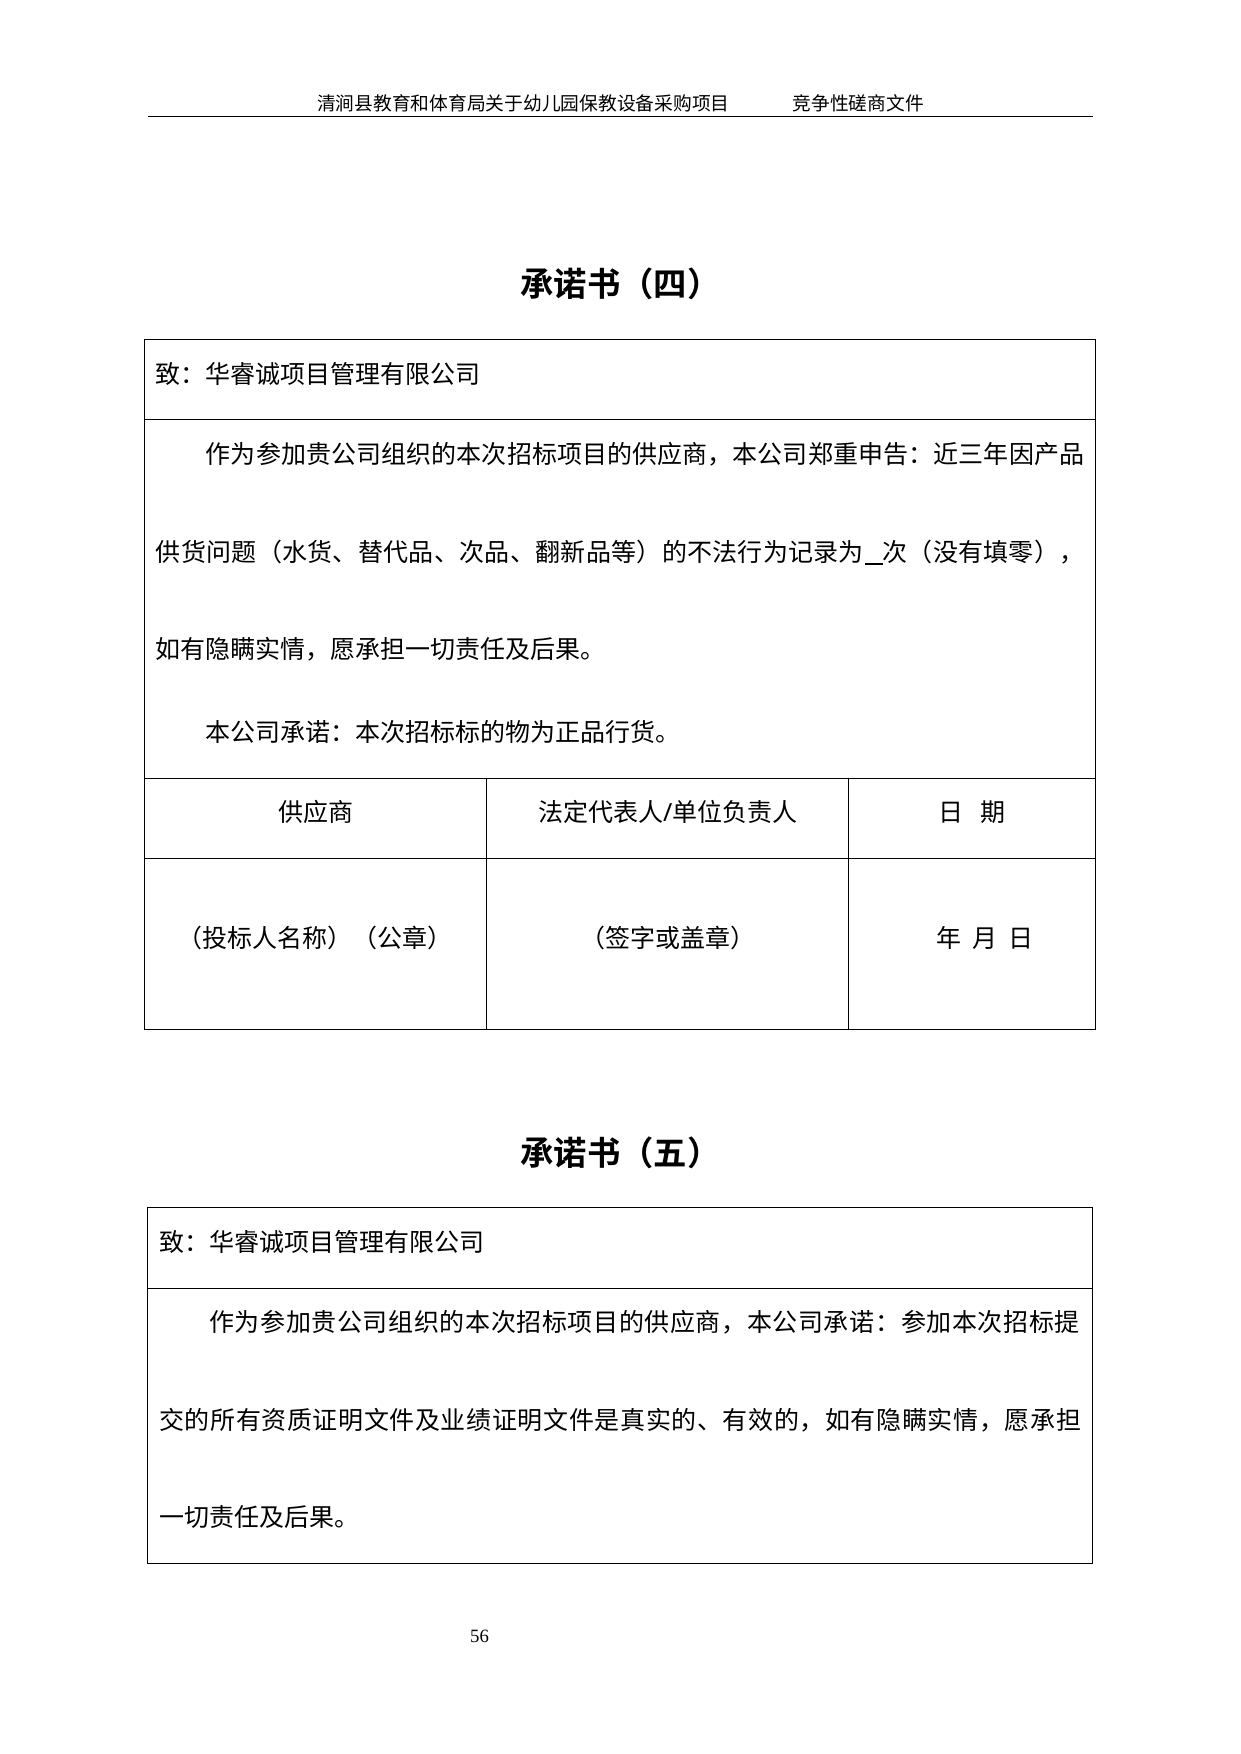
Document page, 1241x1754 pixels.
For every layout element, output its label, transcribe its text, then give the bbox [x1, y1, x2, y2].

table_cell 法定代表人/单位负责人 [487, 779, 848, 858]
text 承诺书（五） [148, 1118, 1093, 1183]
table_cell 作为参加贵公司组织的本次招标项目的供应商，本公司承诺：参加本次招标提交的所有资质证明文件及业绩证明文件是真实的、有效的，如有隐瞒实情，愿承担一切责任及后果。 [148, 1289, 1092, 1563]
table_header 致：华睿诚项目管理有限公司 [145, 340, 1095, 419]
text 承诺书（四） [148, 250, 1093, 315]
table_header 致：华睿诚项目管理有限公司 [148, 1208, 1092, 1287]
table_cell （投标人名称）（公章） [145, 859, 486, 1029]
table_cell 供应商 [145, 779, 486, 858]
table_cell （签字或盖章） [487, 859, 848, 1029]
table_cell 年 月 日 [849, 859, 1095, 1029]
table_cell 日 期 [849, 779, 1095, 858]
table_cell 作为参加贵公司组织的本次招标项目的供应商，本公司郑重申告：近三年因产品供货问题（水货、替代品、次品、翻新品等）的不法行为记录为 次（没有填零），如有隐瞒实情，愿承担一切责任及后果。 本公司承诺：本次招标标的物为正品行货。 [145, 420, 1095, 777]
